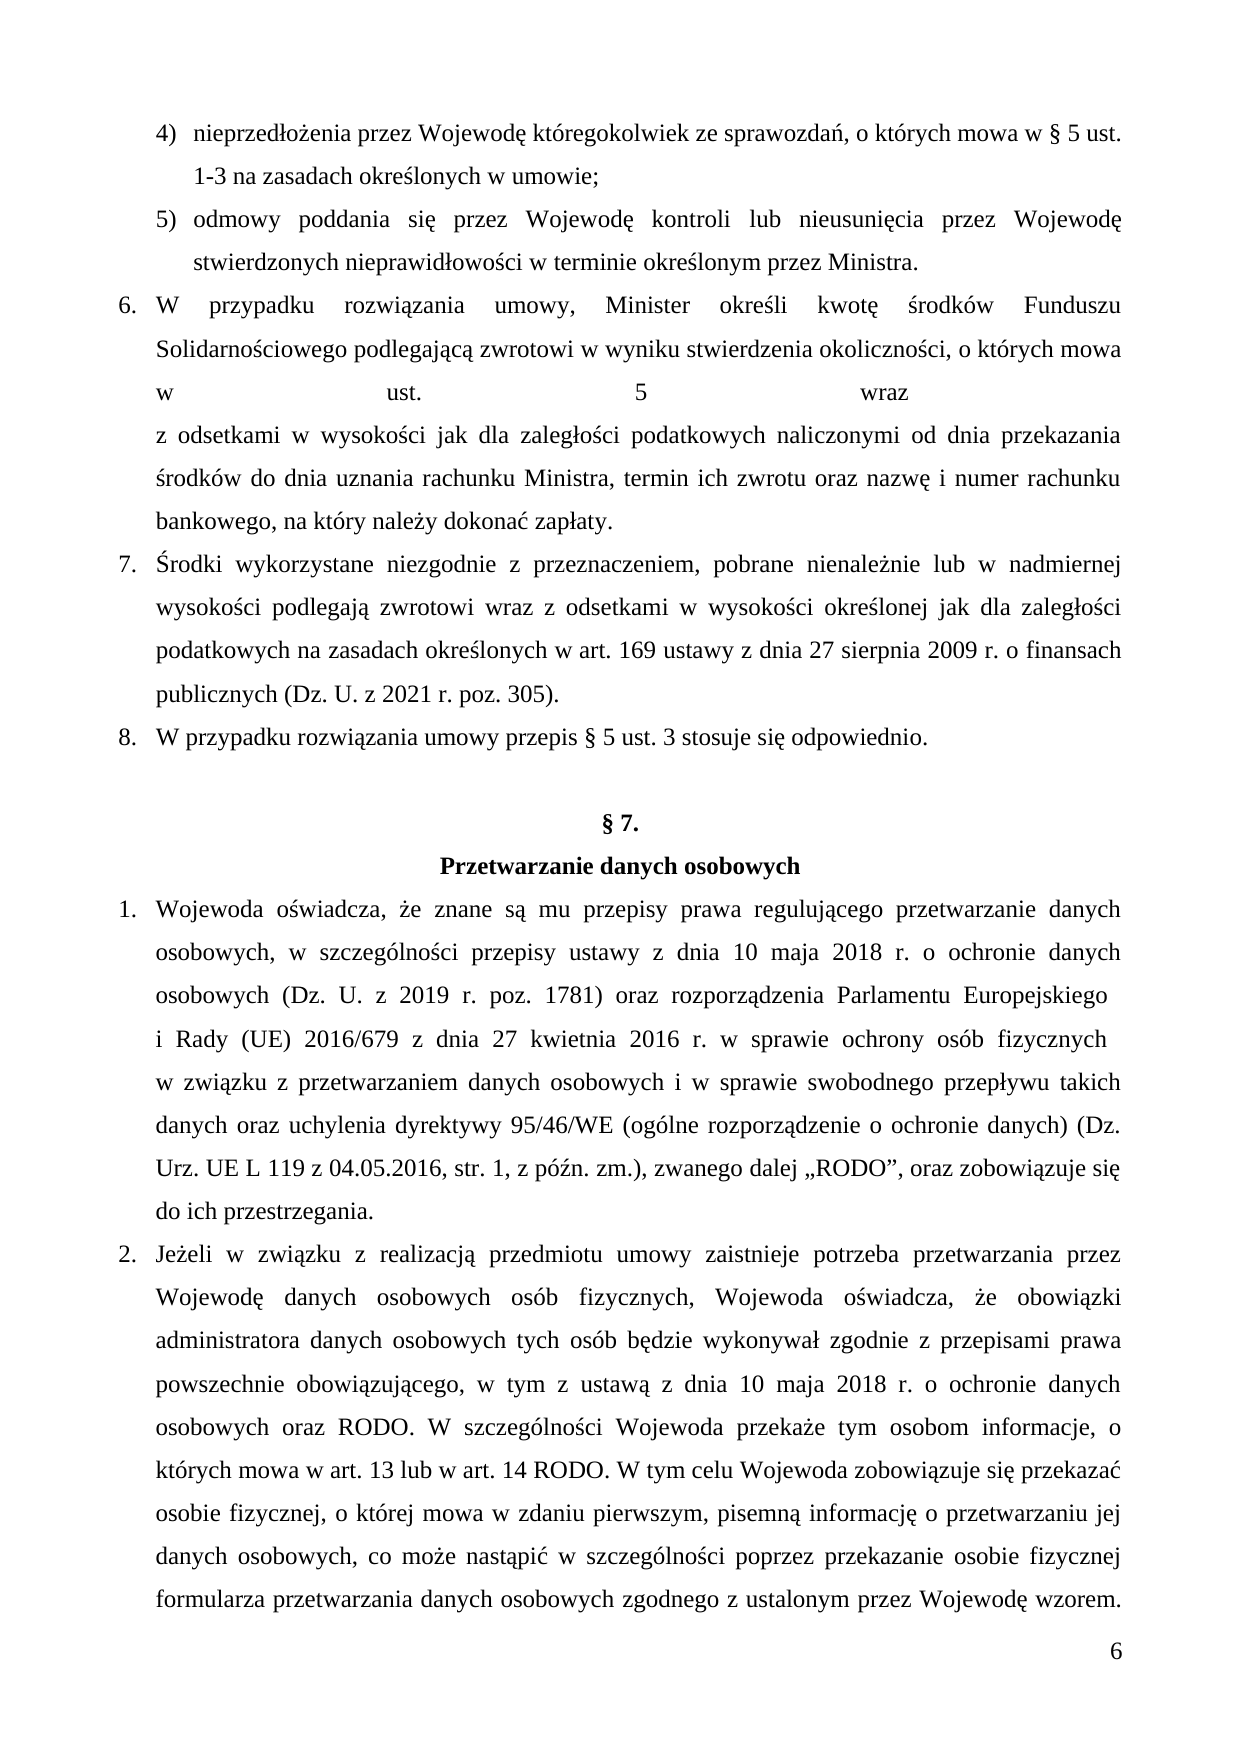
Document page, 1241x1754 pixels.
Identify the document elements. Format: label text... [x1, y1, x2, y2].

text § 7. [118, 808, 1122, 837]
list nieprzedłożenia przez Wojewodę któregokolwiek ze sprawozdań, o których mowa w § 5 ust. 1-3 na zasadach określonych w umowie; [156, 118, 1122, 190]
list odmowy poddania się przez Wojewodę kontroli lub nieusunięcia przez Wojewodę stwierdzonych nieprawidłowości w terminie określonym przez Ministra. [156, 204, 1122, 276]
text Przetwarzanie danych osobowych [118, 851, 1122, 880]
list Wojewoda oświadcza, że znane są mu przepisy prawa regulującego przetwarzanie danych osobowych, w szczególności przepisy ustawy z dnia 10 maja 2018 r. o ochronie danych osobowych (Dz. U. z 2019 r. poz. 1781) oraz rozporządzenia Parlamentu Europejskiego i Rady (UE) 2016/679 z dnia 27 kwietnia 2016 r. w sprawie ochrony osób fizycznych w związku z przetwarzaniem danych osobowych i w sprawie swobodnego przepływu takich danych oraz uchylenia dyrektywy 95/46/WE (ogólne rozporządzenie o ochronie danych) (Dz. Urz. UE L 119 z 04.05.2016, str. 1, z późn. zm.), zwanego dalej „RODO”, oraz zobowiązuje się do ich przestrzegania. [118, 894, 1122, 1225]
list W przypadku rozwiązania umowy przepis § 5 ust. 3 stosuje się odpowiednio. [118, 722, 1122, 751]
list Środki wykorzystane niezgodnie z przeznaczeniem, pobrane nienależnie lub w nadmiernej wysokości podlegają zwrotowi wraz z odsetkami w wysokości określonej jak dla zaległości podatkowych na zasadach określonych w art. 169 ustawy z dnia 27 sierpnia 2009 r. o finansach publicznych (Dz. U. z 2021 r. poz. 305). [118, 549, 1122, 707]
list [118, 1239, 1122, 1613]
list W przypadku rozwiązania umowy, Minister określi kwotę środków Funduszu Solidarnościowego podlegającą zwrotowi w wyniku stwierdzenia okoliczności, o których mowa w ust. 5 wraz z odsetkami w wysokości jak dla zaległości podatkowych naliczonymi od dnia przekazania środków do dnia uznania rachunku Ministra, termin ich zwrotu oraz nazwę i numer rachunku bankowego, na który należy dokonać zapłaty. [118, 291, 1122, 535]
